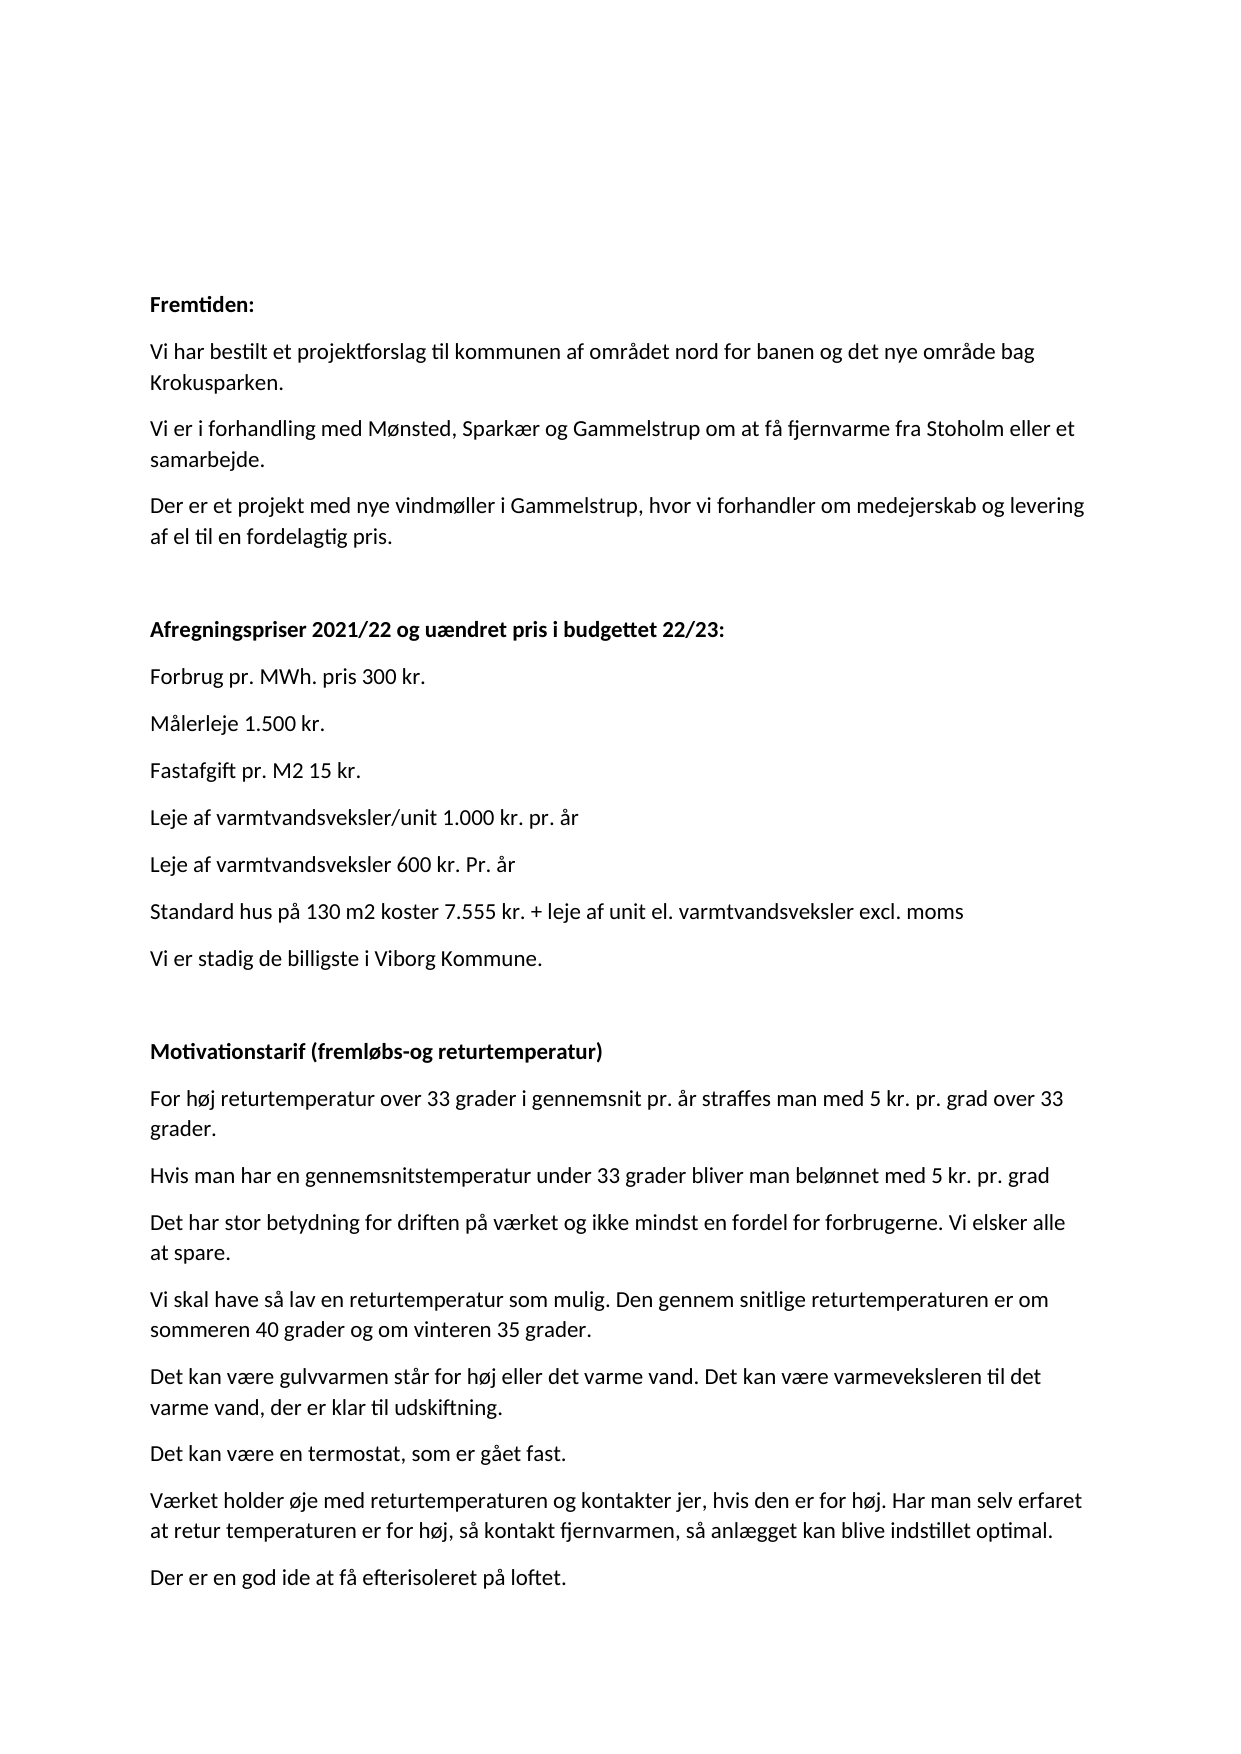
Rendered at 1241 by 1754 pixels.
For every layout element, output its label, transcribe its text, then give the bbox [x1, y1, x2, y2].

text For høj returtemperatur over 33 grader i gennemsnit pr. år straffes man med 5 kr. pr. grad over 33 grader. [150, 1084, 1090, 1143]
text Standard hus på 130 m2 koster 7.555 kr. + leje af unit el. varmtvandsveksler excl. moms [150, 897, 1090, 925]
text Vi skal have så lav en returtemperatur som mulig. Den gennem snitlige returtemperaturen er om sommeren 40 grader og om vinteren 35 grader. [150, 1285, 1090, 1344]
text Leje af varmtvandsveksler 600 kr. Pr. år [150, 850, 1090, 878]
text Motivationstarif (fremløbs-og returtemperatur) [150, 1037, 1090, 1066]
text Der er en god ide at få efterisoleret på loftet. [150, 1563, 1090, 1592]
text Det kan være en termostat, som er gået fast. [150, 1439, 1090, 1468]
text Fastafgift pr. M2 15 kr. [150, 756, 1090, 784]
text Leje af varmtvandsveksler/unit 1.000 kr. pr. år [150, 803, 1090, 831]
text Målerleje 1.500 kr. [150, 709, 1090, 737]
text Afregningspriser 2021/22 og uændret pris i budgettet 22/23: [150, 616, 1090, 644]
text Fremtiden: [150, 291, 1090, 319]
text Vi er i forhandling med Mønsted, Sparkær og Gammelstrup om at få fjernvarme fra Stoholm eller et samarbejde. [150, 414, 1090, 473]
text Det har stor betydning for driften på værket og ikke mindst en fordel for forbrugerne. Vi elsker alle at spare. [150, 1208, 1090, 1267]
text Der er et projekt med nye vindmøller i Gammelstrup, hvor vi forhandler om medejerskab og levering af el til en fordelagtig pris. [150, 492, 1090, 550]
text Det kan være gulvvarmen står for høj eller det varme vand. Det kan være varmeveksleren til det varme vand, der er klar til udskiftning. [150, 1362, 1090, 1421]
text Hvis man har en gennemsnitstemperatur under 33 grader bliver man belønnet med 5 kr. pr. grad [150, 1161, 1090, 1189]
text Vi har bestilt et projektforslag til kommunen af området nord for banen og det nye område bag Krokusparken. [150, 337, 1090, 396]
text Værket holder øje med returtemperaturen og kontakter jer, hvis den er for høj. Har man selv erfaret at retur temperaturen er for høj, så kontakt fjernvarmen, så anlægget kan blive indstillet optimal. [150, 1486, 1090, 1545]
text Vi er stadig de billigste i Viborg Kommune. [150, 944, 1090, 972]
text Forbrug pr. MWh. pris 300 kr. [150, 662, 1090, 691]
